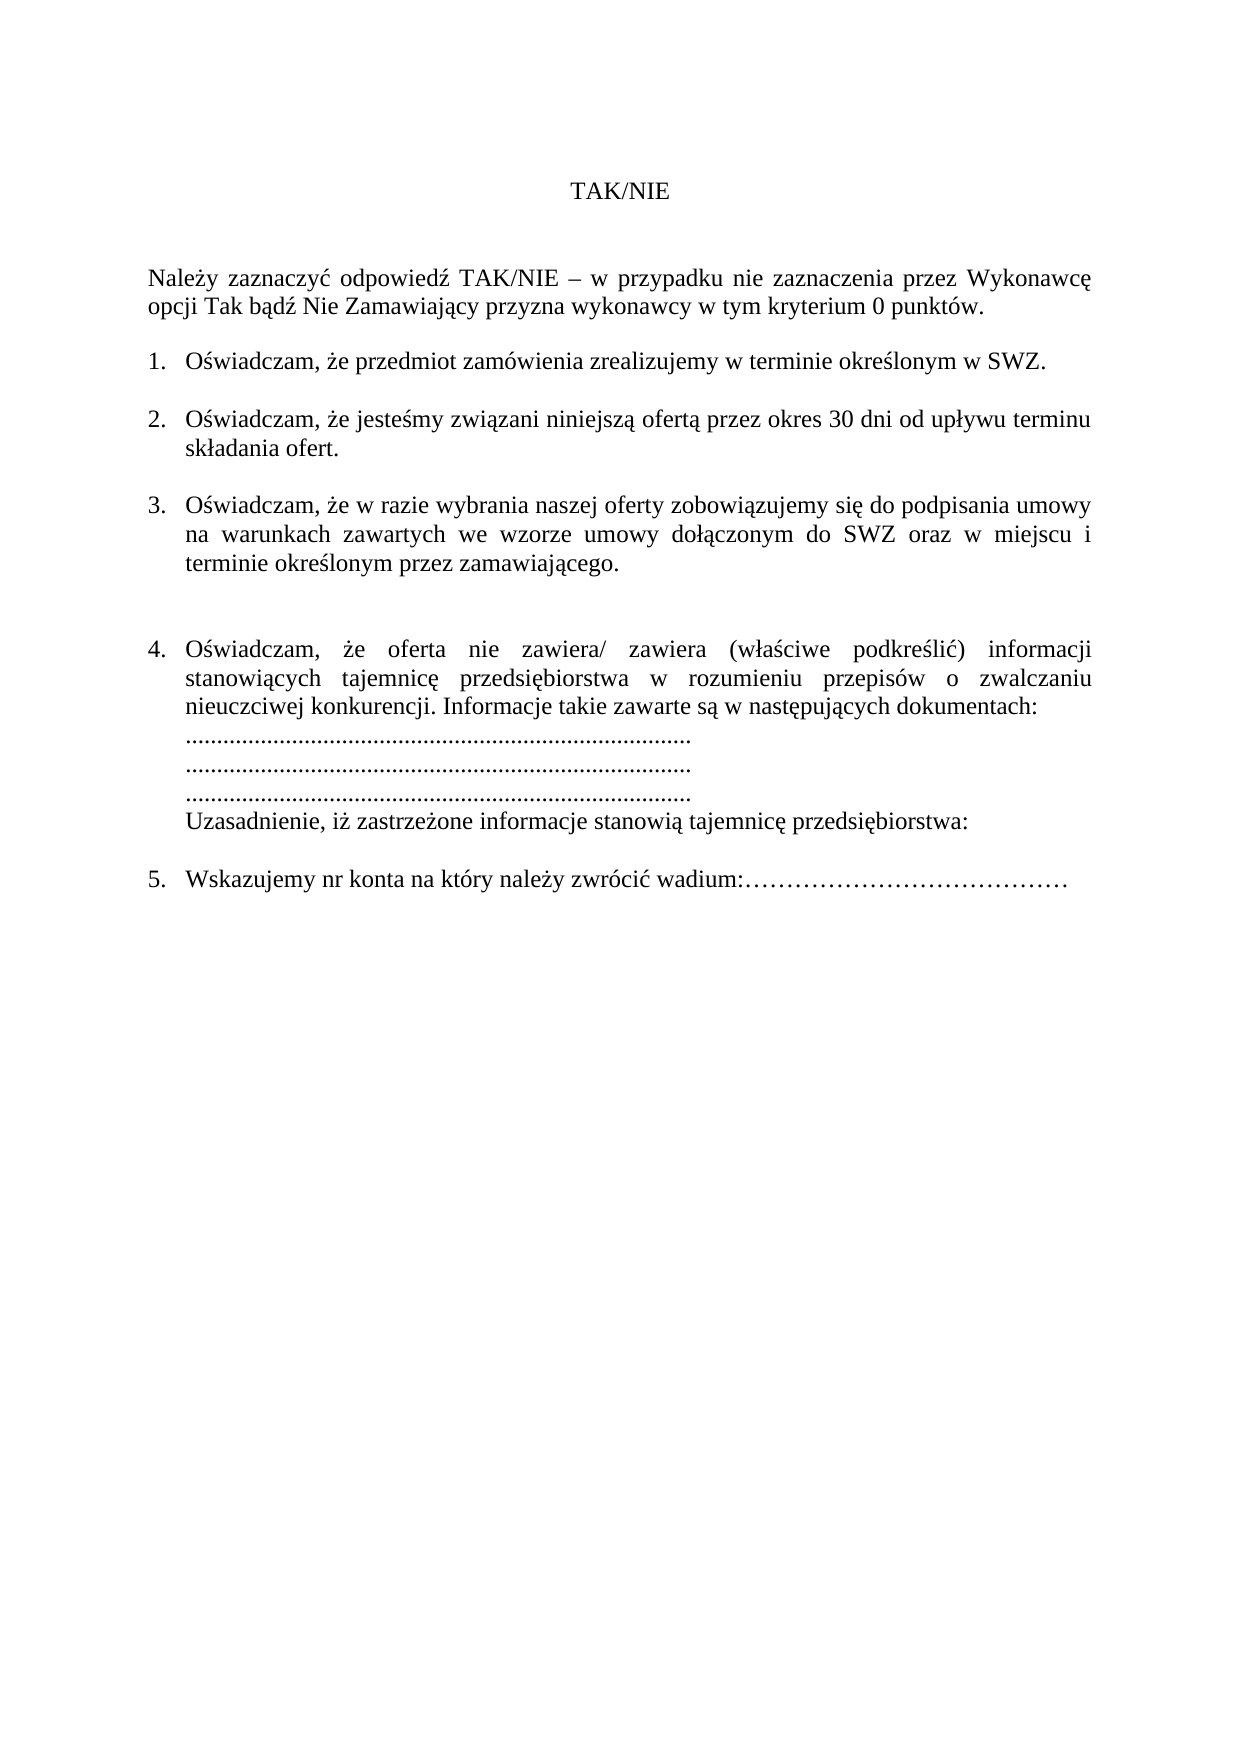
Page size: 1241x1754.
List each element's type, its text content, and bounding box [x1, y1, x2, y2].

list Oświadczam, że w razie wybrania naszej oferty zobowiązujemy się do podpisania umowy na warunkach zawartych we wzorze umowy dołączonym do SWZ oraz w miejscu i terminie określonym przez zamawiającego. [148, 490, 1093, 576]
text ................................................................................. [185, 778, 1093, 806]
list Wskazujemy nr konta na który należy zwrócić wadium:………………………………… [148, 864, 1093, 893]
text TAK/NIE [148, 176, 1093, 205]
list Oświadczam, że oferta nie zawiera/ zawiera (właściwe podkreślić) informacji stanowiących tajemnicę przedsiębiorstwa w rozumieniu przepisów o zwalczaniu nieuczciwej konkurencji. Informacje takie zawarte są w następujących dokumentach: [148, 634, 1093, 720]
list Oświadczam, że jesteśmy związani niniejszą ofertą przez okres 30 dni od upływu terminu składania ofert. [148, 404, 1093, 461]
text ................................................................................. [185, 720, 1093, 749]
text Należy zaznaczyć odpowiedź TAK/NIE – w przypadku nie zaznaczenia przez Wykonawcę opcji Tak bądź Nie Zamawiający przyzna wykonawcy w tym kryterium 0 punktów. [148, 263, 1093, 320]
text Uzasadnienie, iż zastrzeżone informacje stanowią tajemnicę przedsiębiorstwa: [185, 806, 1093, 835]
text ................................................................................. [185, 749, 1093, 778]
list Oświadczam, że przedmiot zamówienia zrealizujemy w terminie określonym w SWZ. [148, 346, 1093, 375]
